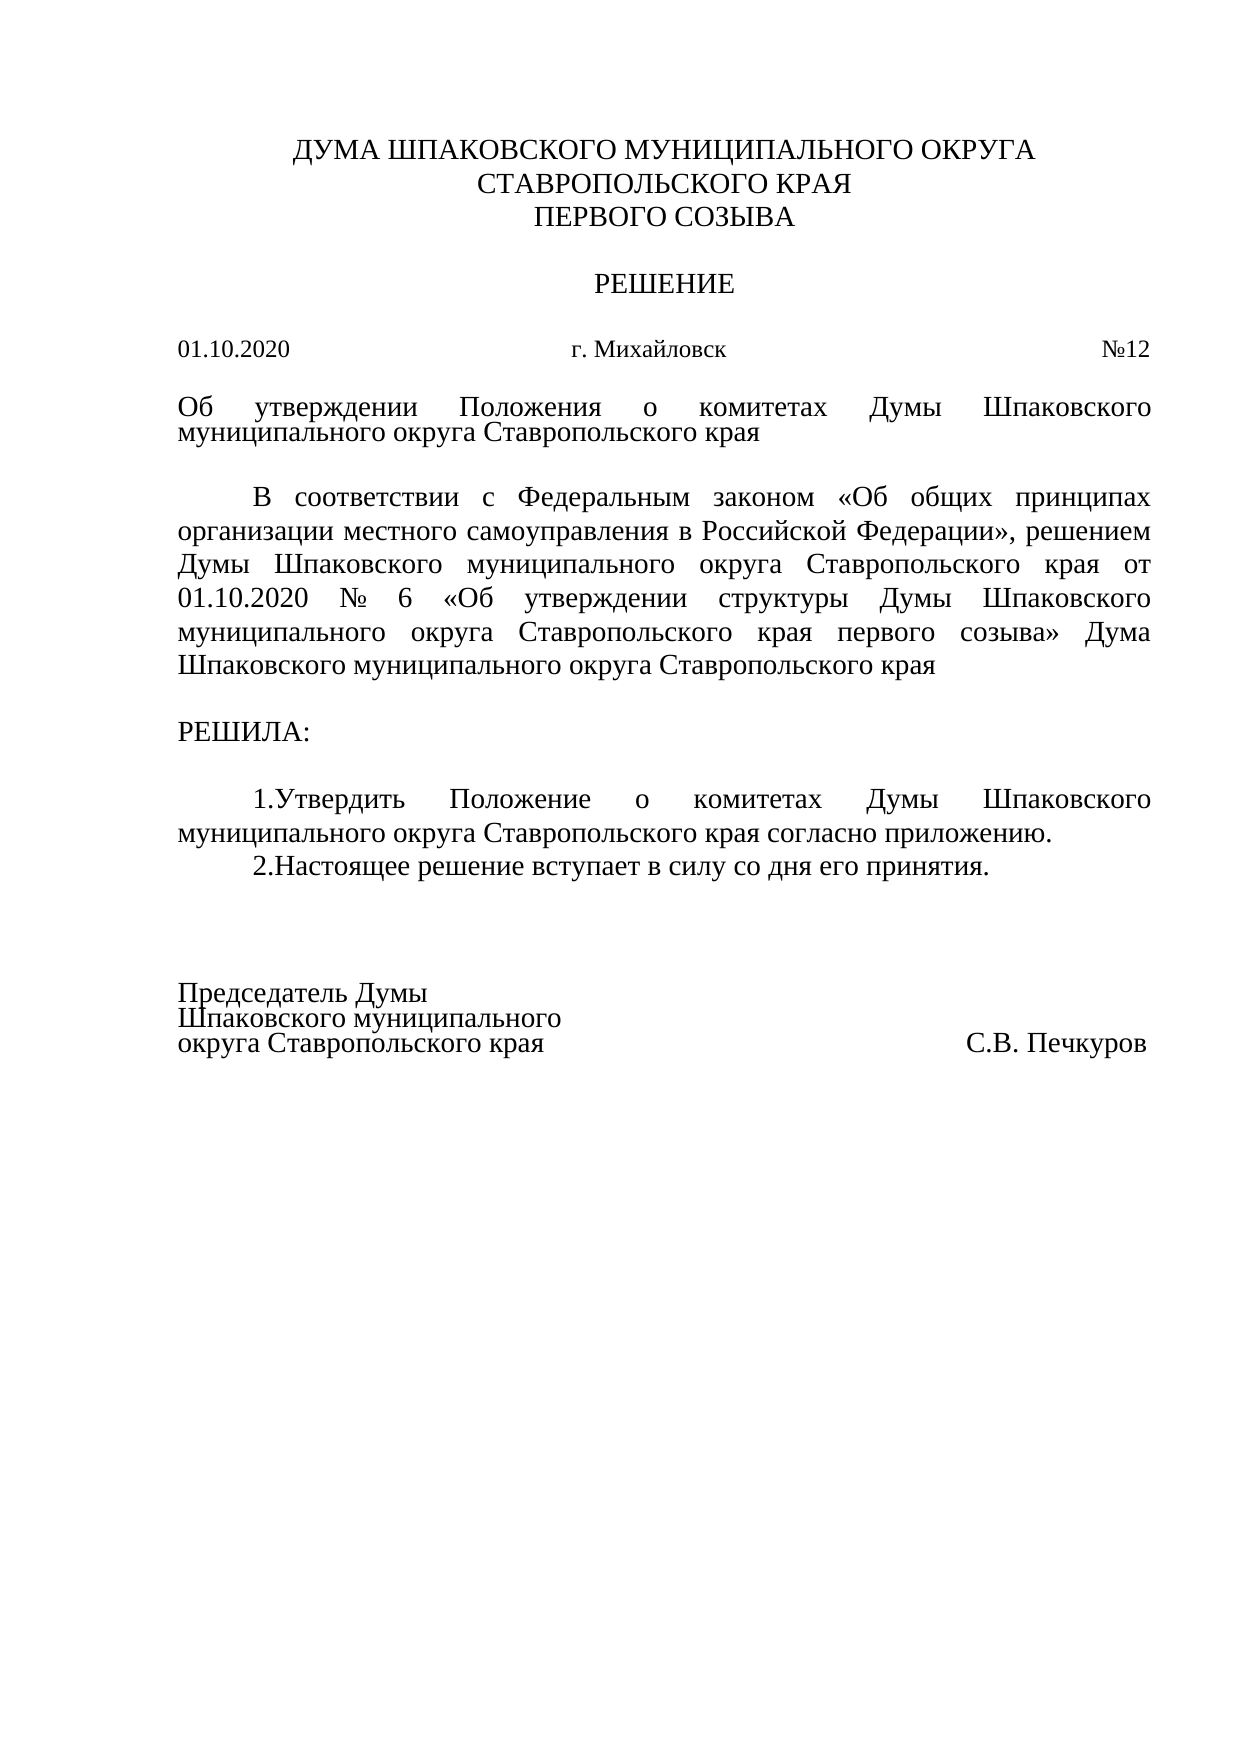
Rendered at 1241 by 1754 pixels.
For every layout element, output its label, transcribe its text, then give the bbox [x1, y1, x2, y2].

text Председатель Думы [372, 983, 1152, 1008]
text округа Ставропольского края С.В. Печкуров [177, 1033, 1152, 1058]
text РЕШЕНИЕ [177, 267, 1152, 300]
text РЕШИЛА: [177, 714, 1152, 748]
text 2.Настоящее решение вступает в силу со дня его принятия. [177, 848, 1152, 882]
text ПЕРВОГО СОЗЫВА [177, 199, 1152, 233]
text Председатель Думы [177, 983, 362, 1008]
text 01.10.2020 г. Михайловск №12 [177, 334, 1152, 362]
title Об утверждении Положения о комитетах Думы Шпаковского муниципального округа Ставропольского края [177, 396, 1152, 446]
text В соответствии с Федеральным законом «Об общих принципах организации местного самоуправления в Российской Федерации», решением Думы Шпаковского муниципального округа Ставропольского края от 01.10.2020 № 6 «Об утверждении структуры Думы Шпаковского муниципального округа Ставропольского края первого созыва» Дума Шпаковского муниципального округа Ставропольского края [177, 479, 1152, 681]
text 1.Утвердить Положение о комитетах Думы Шпаковского муниципального округа Ставропольского края согласно приложению. [177, 781, 1152, 848]
text ДУМА ШПАКОВСКОГО МУНИЦИПАЛЬНОГО ОКРУГА СТАВРОПОЛЬСКОГО КРАЯ [177, 132, 1152, 199]
text Шпаковского муниципального [177, 1008, 1152, 1033]
